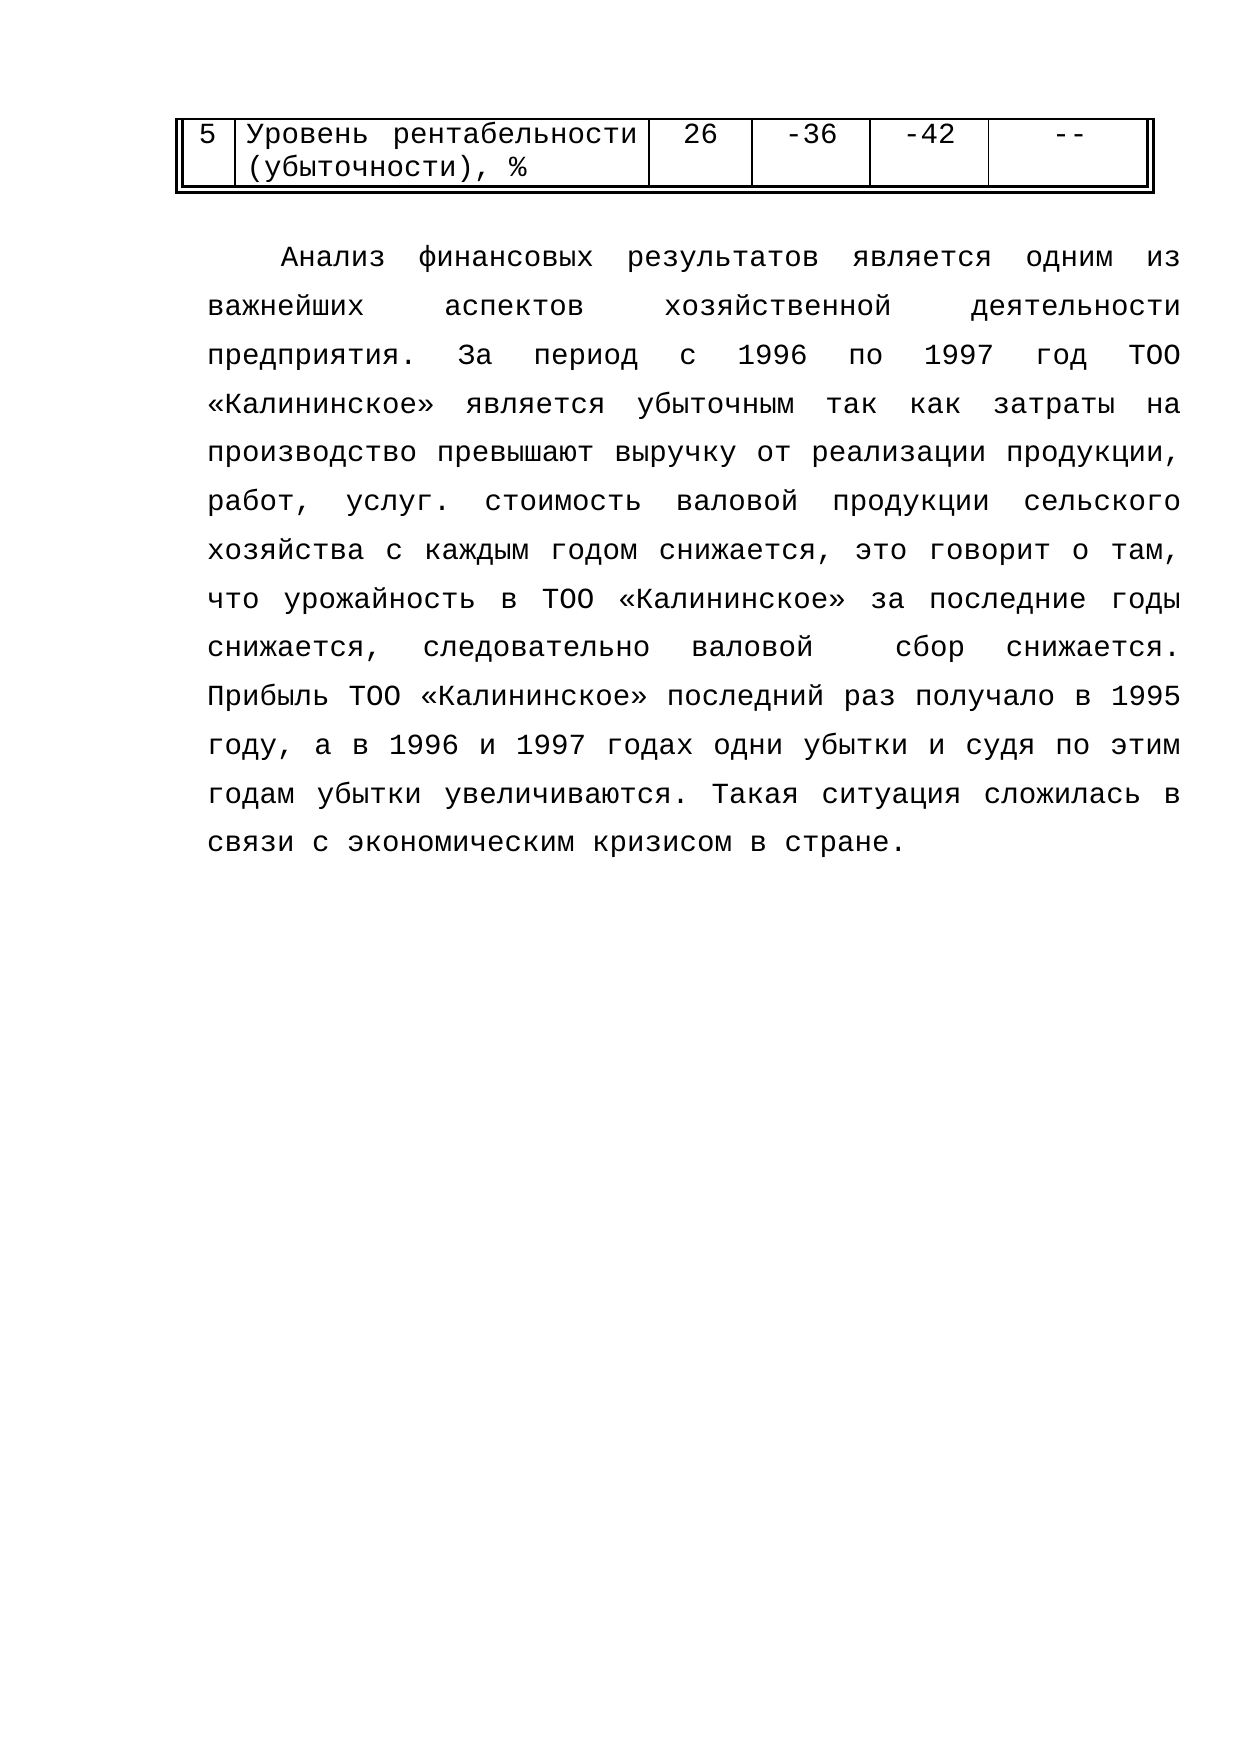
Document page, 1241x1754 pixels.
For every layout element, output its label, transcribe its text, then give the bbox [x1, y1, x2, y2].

table_cell 26 [650, 120, 751, 185]
table_cell Уровень рентабельности (убыточности), % [236, 120, 648, 185]
table_cell 5 [184, 120, 234, 185]
table_cell -36 [753, 120, 869, 185]
text Анализ финансовых результатов является одним из важнейших аспектов хозяйственной деятельности предприятия. За период с 1996 по 1997 год ТОО «Калининское» является убыточным так как затраты на производство превышают выручку от реализации продукции, работ, услуг. стоимость валовой продукции сельского хозяйства с каждым годом снижается, это говорит о там, что урожайность в ТОО «Калининское» за последние годы снижается, следовательно валовой сбор снижается. Прибыль ТОО «Калининское» последний раз получало в 1995 году, а в 1996 и 1997 годах одни убытки и судя по этим годам убытки увеличиваются. Такая ситуация сложилась в связи с экономическим кризисом в стране. [207, 243, 1181, 860]
table_cell -42 [871, 120, 988, 185]
table_cell -- [989, 120, 1146, 185]
